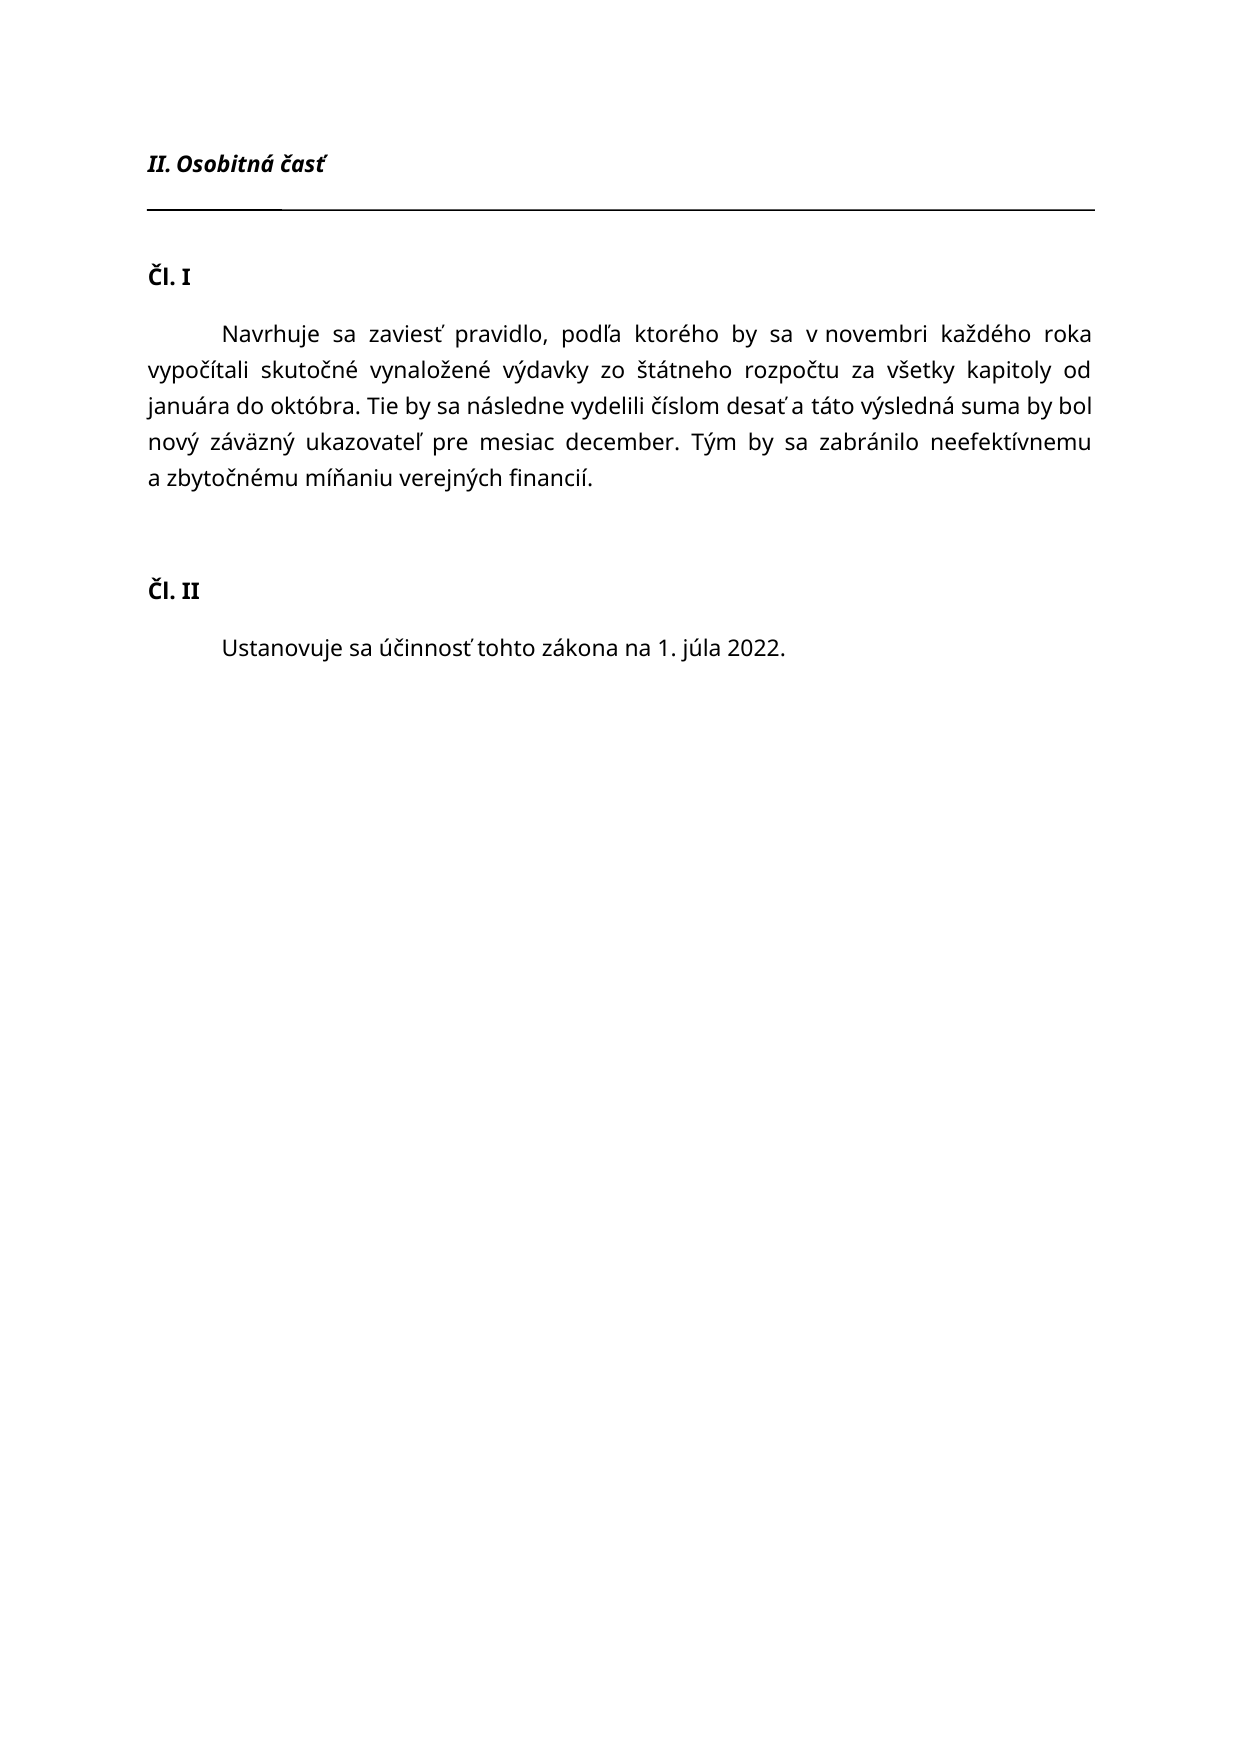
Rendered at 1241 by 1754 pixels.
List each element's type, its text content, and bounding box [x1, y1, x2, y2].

text Čl. I [148, 261, 1093, 292]
text Ustanovuje sa účinnosť tohto zákona na 1. júla 2022. [148, 632, 1093, 663]
text Navrhuje sa zaviesť pravidlo, podľa ktorého by sa v novembri každého roka vypočítali skutočné vynaložené výdavky zo štátneho rozpočtu za všetky kapitoly od januára do októbra. Tie by sa následne vydelili číslom desať a táto výsledná suma by bol nový záväzný ukazovateľ pre mesiac december. Tým by sa zabránilo neefektívnemu a zbytočnému míňaniu verejných financií. [148, 318, 1093, 493]
list Osobitná časť [148, 148, 1093, 179]
text Čl. II [148, 575, 1093, 606]
